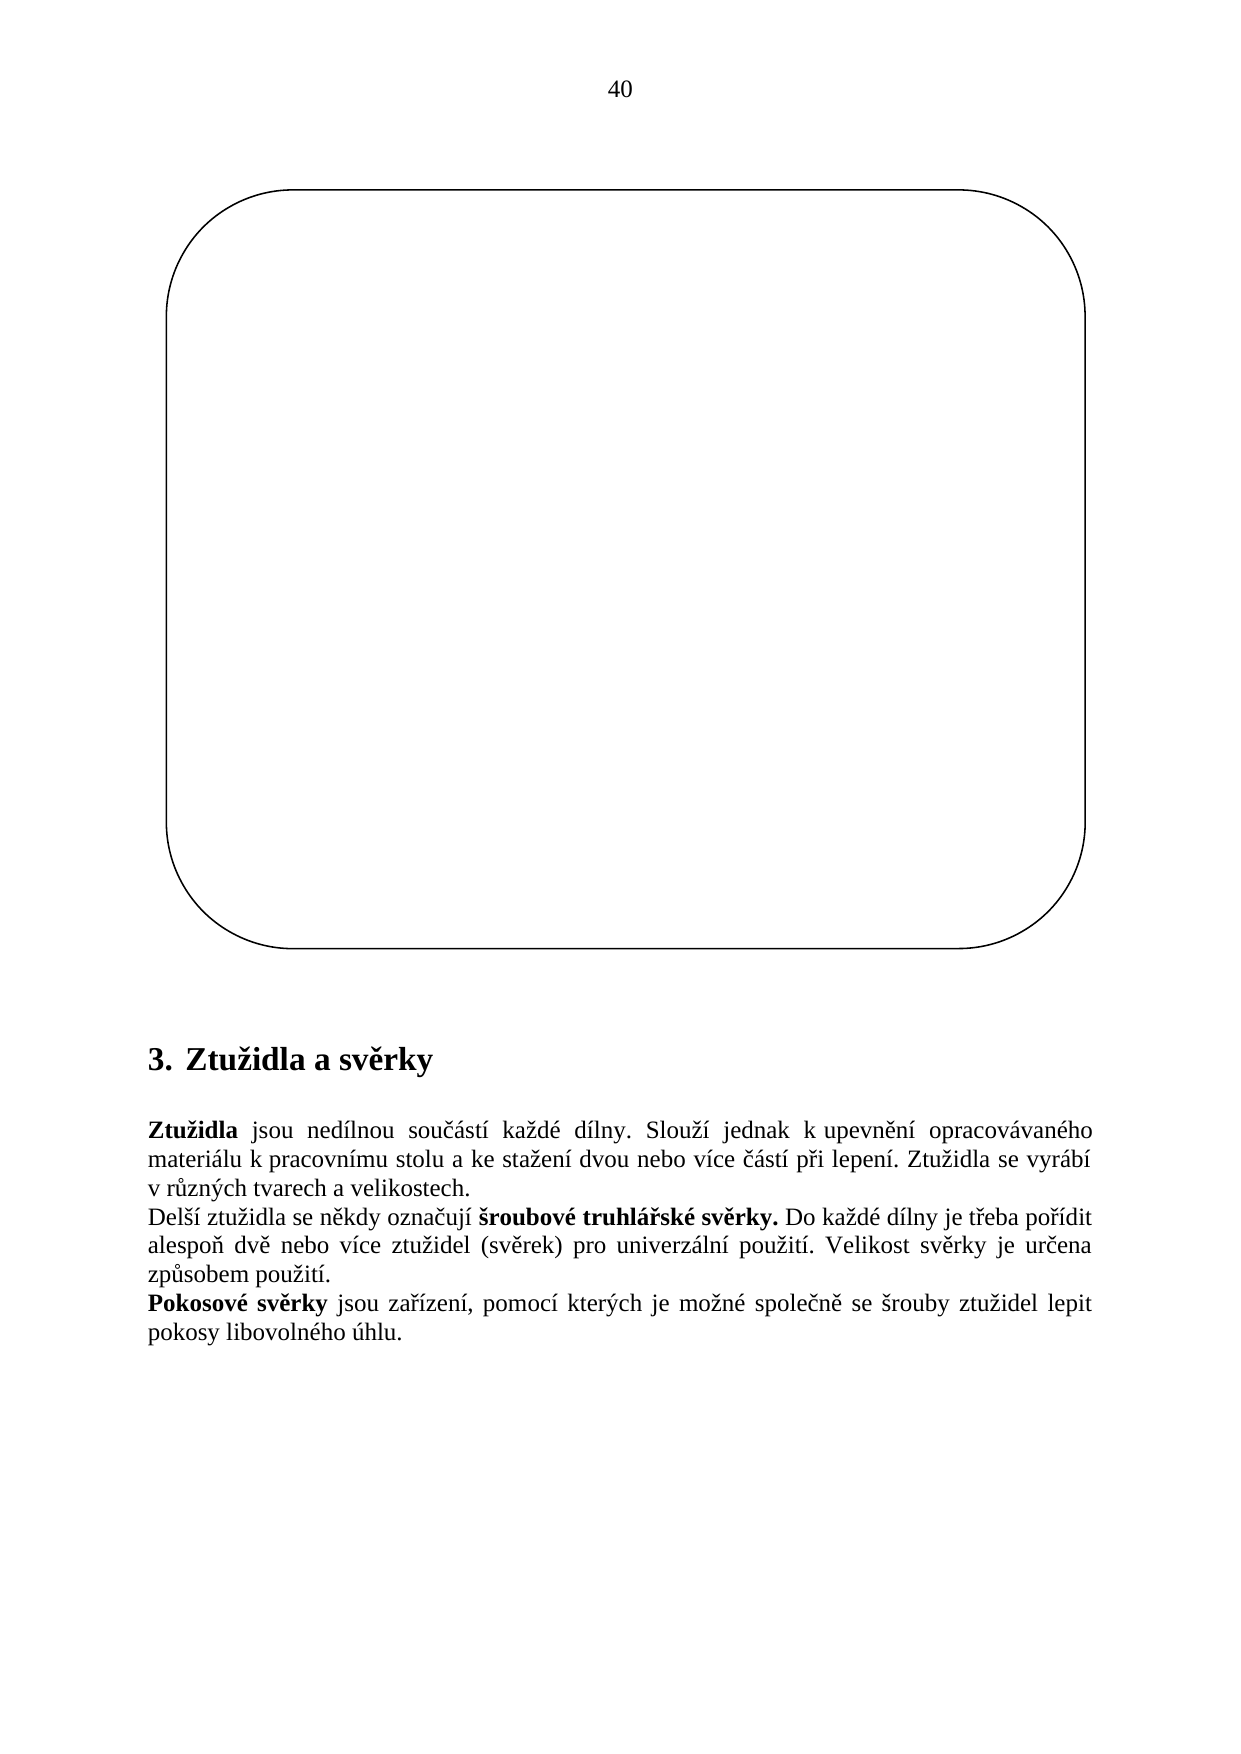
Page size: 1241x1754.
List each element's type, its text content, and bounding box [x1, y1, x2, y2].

text Ztužidla jsou nedílnou součástí každé dílny. Slouží jednak k upevnění opracovávaného materiálu k pracovnímu stolu a ke stažení dvou nebo více částí při lepení. Ztužidla se vyrábí v různých tvarech a velikostech. [148, 1116, 1093, 1202]
list Ztužidla a svěrky [148, 1039, 1093, 1077]
text Pokosové svěrky jsou zařízení, pomocí kterých je možné společně se šrouby ztužidel lepit pokosy libovolného úhlu. [148, 1288, 1093, 1346]
text Delší ztužidla se někdy označují šroubové truhlářské svěrky. Do každé dílny je třeba pořídit alespoň dvě nebo více ztužidel (svěrek) pro univerzální použití. Velikost svěrky je určena způsobem použití. [148, 1202, 1093, 1288]
